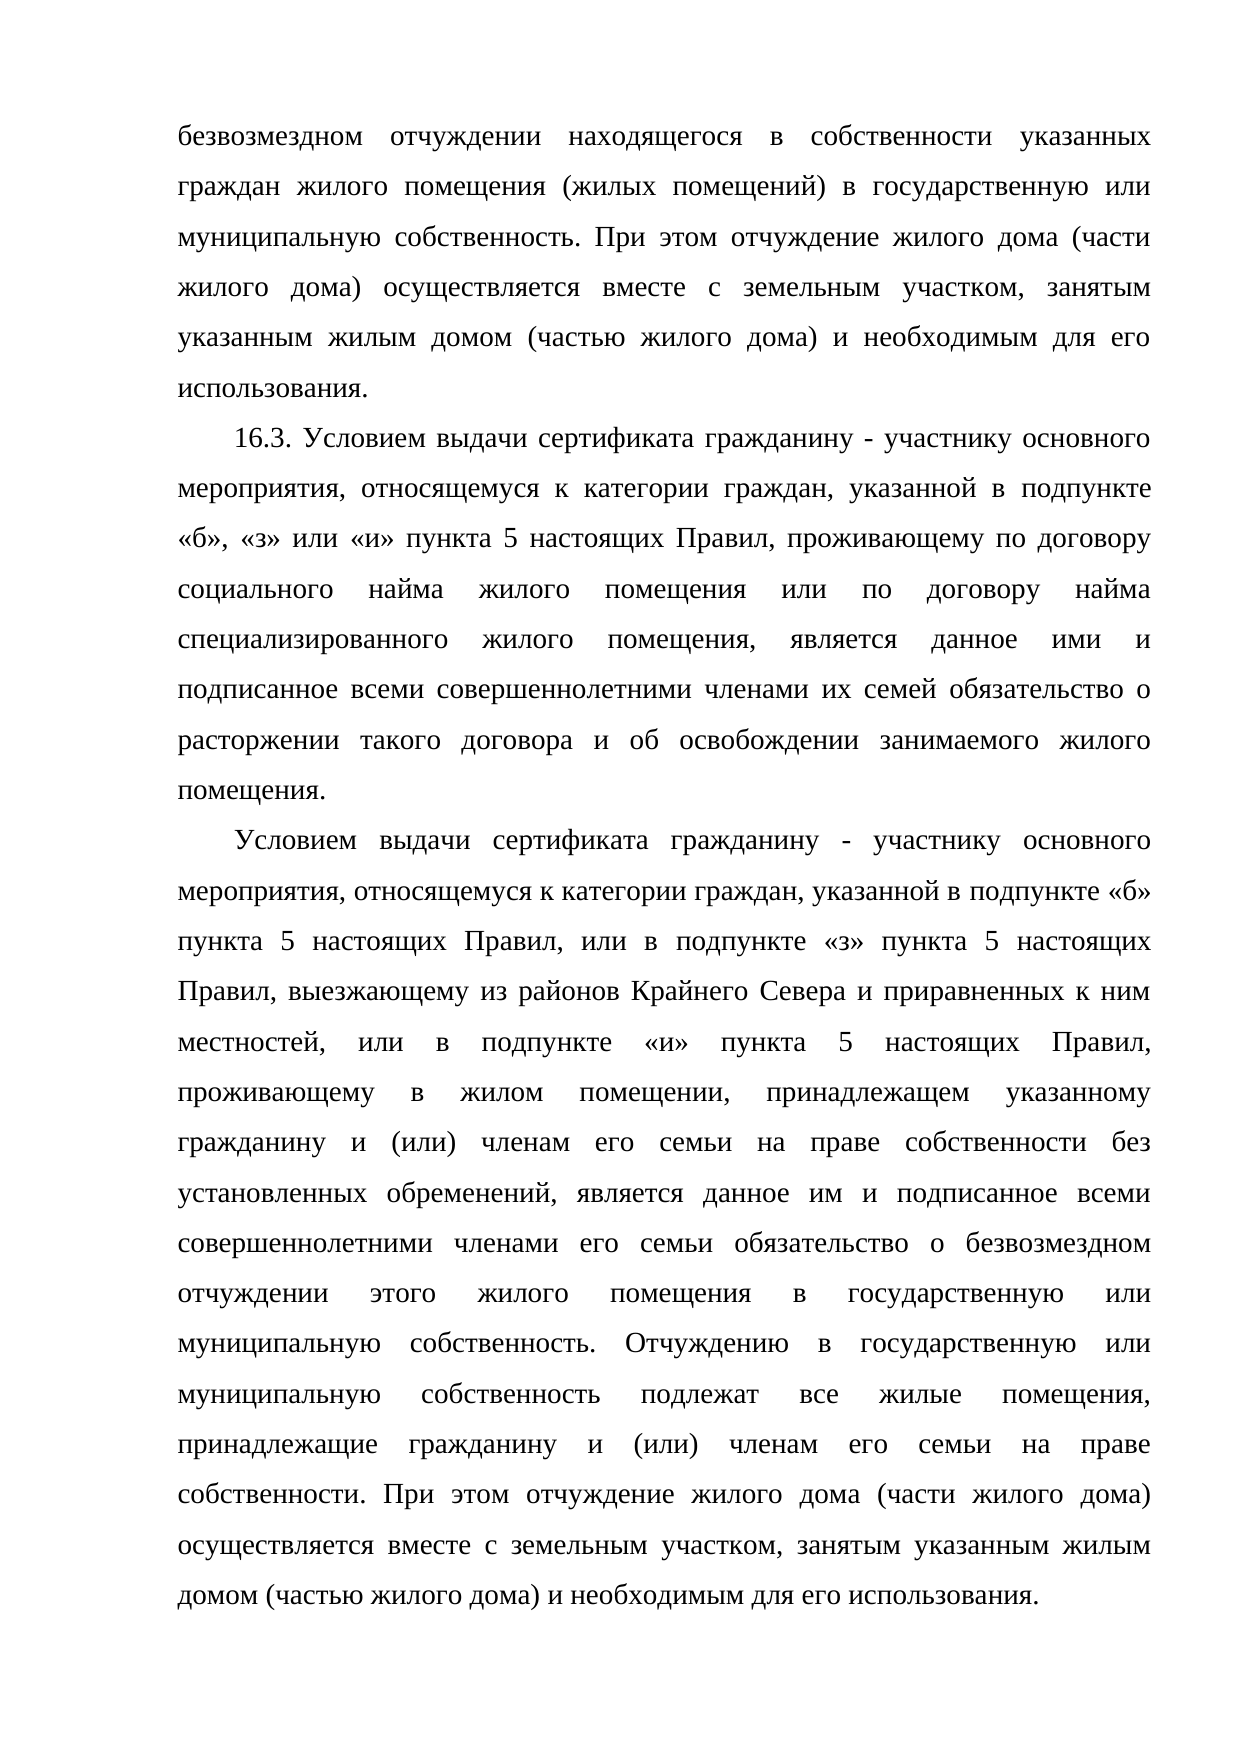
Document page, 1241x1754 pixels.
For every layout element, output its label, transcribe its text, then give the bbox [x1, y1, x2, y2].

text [177, 118, 1152, 403]
text 16.3. Условием выдачи сертификата гражданину - участнику основного мероприятия, относящемуся к категории граждан, указанной в подпункте «б», «з» или «и» пункта 5 настоящих Правил, проживающему по договору социального найма жилого помещения или по договору найма специализированного жилого помещения, является данное ими и подписанное всеми совершеннолетними членами их семей обязательство о расторжении такого договора и об освобождении занимаемого жилого помещения. [177, 420, 1152, 806]
text Условием выдачи сертификата гражданину - участнику основного мероприятия, относящемуся к категории граждан, указанной в подпункте «б» пункта 5 настоящих Правил, или в подпункте «з» пункта 5 настоящих Правил, выезжающему из районов Крайнего Севера и приравненных к ним местностей, или в подпункте «и» пункта 5 настоящих Правил, проживающему в жилом помещении, принадлежащем указанному гражданину и (или) членам его семьи на праве собственности без установленных обременений, является данное им и подписанное всеми совершеннолетними членами его семьи обязательство о безвозмездном отчуждении этого жилого помещения в государственную или муниципальную собственность. Отчуждению в государственную или муниципальную собственность подлежат все жилые помещения, принадлежащие гражданину и (или) членам его семьи на праве собственности. При этом отчуждение жилого дома (части жилого дома) осуществляется вместе с земельным участком, занятым указанным жилым домом (частью жилого дома) и необходимым для его использования. [177, 822, 1152, 1611]
